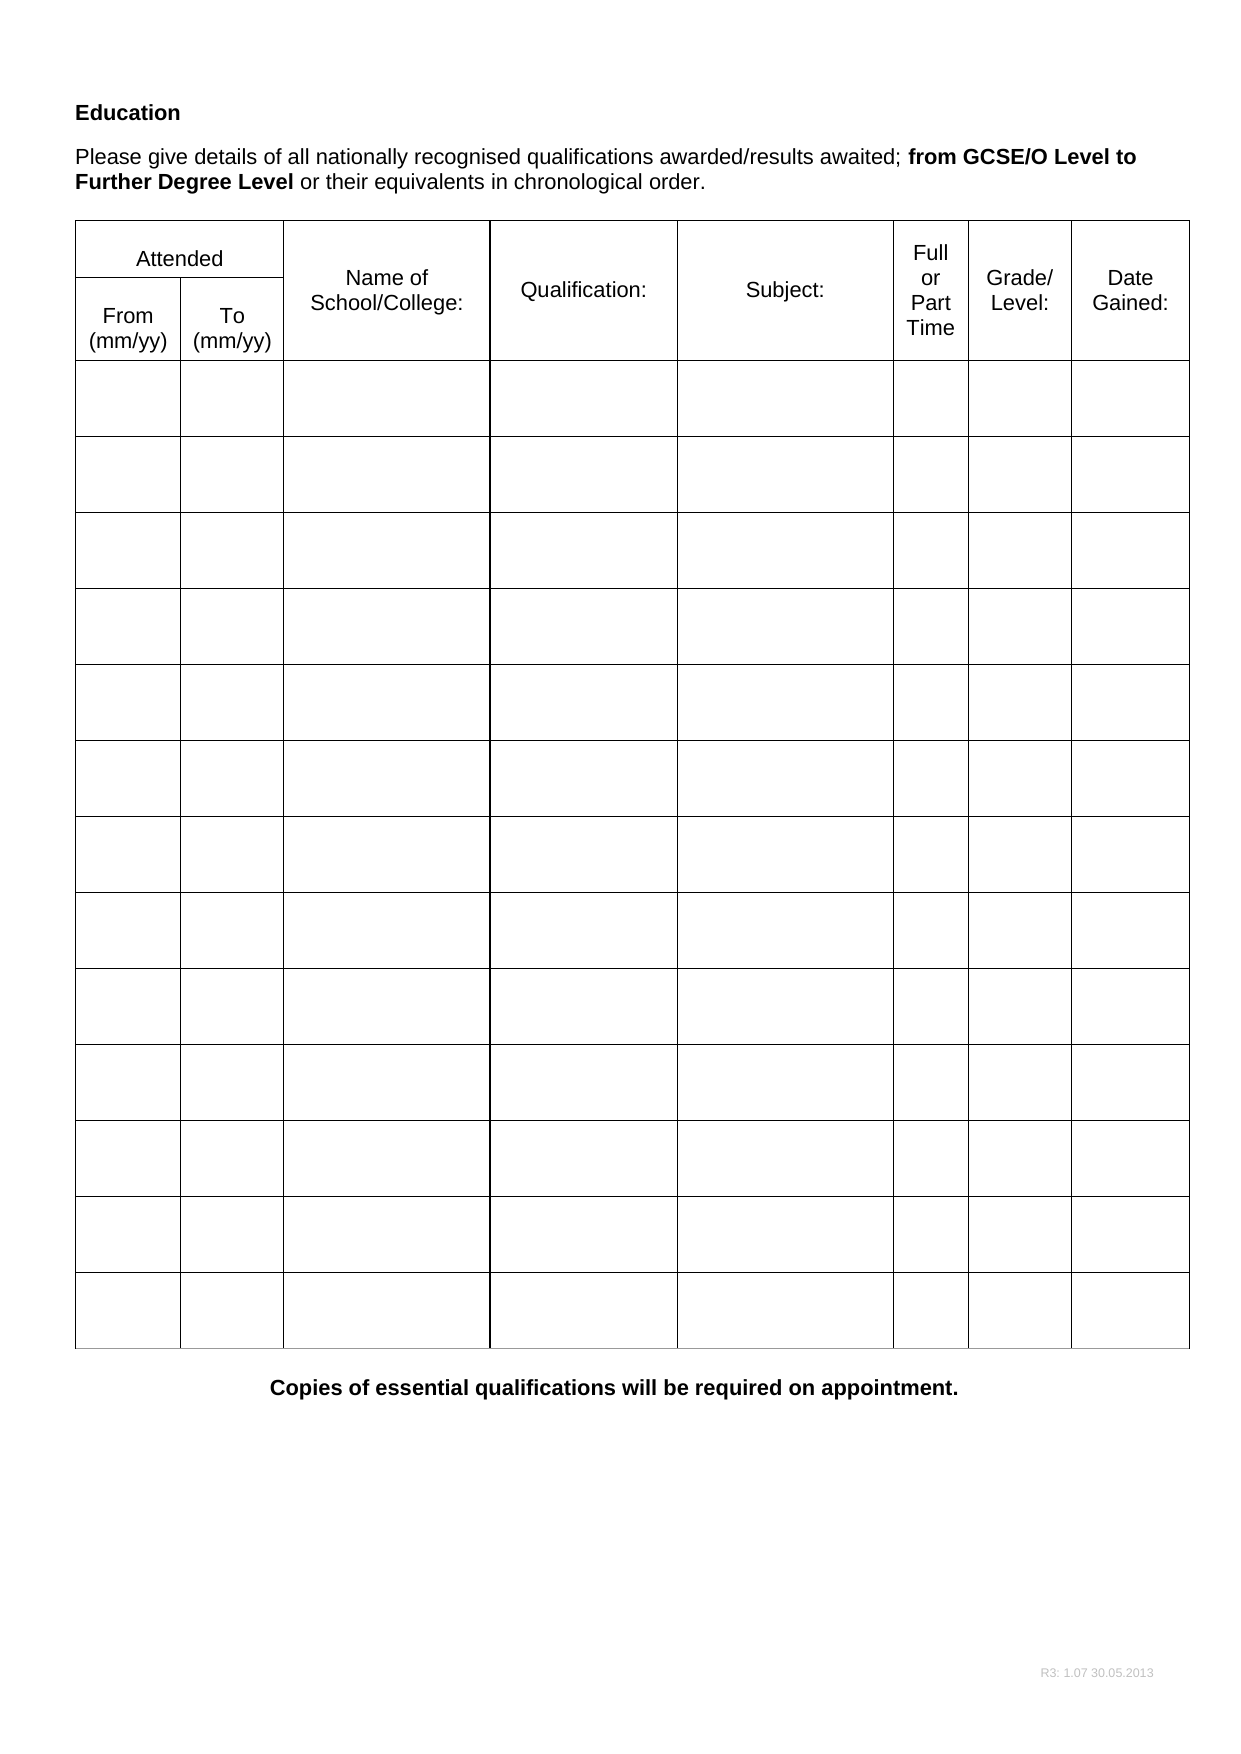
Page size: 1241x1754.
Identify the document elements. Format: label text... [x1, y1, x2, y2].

table_header Date Gained: [1072, 221, 1189, 359]
table_cell [894, 969, 968, 1044]
table_cell [1072, 589, 1189, 664]
table_cell [181, 589, 283, 664]
table_cell [894, 817, 968, 892]
table_cell [284, 1045, 489, 1120]
table_cell [894, 1273, 968, 1348]
table_cell [1072, 741, 1189, 816]
table_cell [894, 437, 968, 512]
table_cell [76, 1045, 180, 1120]
table_cell [969, 437, 1071, 512]
table_header Grade/ Level: [969, 221, 1071, 359]
table_cell [894, 1045, 968, 1120]
table_cell [284, 1273, 489, 1348]
table_cell [181, 513, 283, 588]
table_cell [76, 361, 180, 436]
table_cell [491, 513, 677, 588]
table_cell [76, 741, 180, 816]
table_cell [284, 969, 489, 1044]
table_cell [969, 1121, 1071, 1196]
table_cell [181, 665, 283, 740]
text Copies of essential qualifications will be required on appointment. [75, 1374, 1153, 1399]
table_cell [284, 437, 489, 512]
table_cell [284, 893, 489, 968]
table_cell [678, 741, 893, 816]
table_cell [894, 589, 968, 664]
table_cell [284, 665, 489, 740]
table_cell [678, 817, 893, 892]
table_header Subject: [678, 221, 893, 359]
table_cell [491, 817, 677, 892]
table_cell [1072, 817, 1189, 892]
table_cell [181, 361, 283, 436]
table_cell [491, 1121, 677, 1196]
table_cell [76, 969, 180, 1044]
table_cell [678, 361, 893, 436]
table_cell [76, 589, 180, 664]
table_cell [76, 665, 180, 740]
subtitle Education [75, 100, 1153, 125]
table_cell [678, 1045, 893, 1120]
table_cell [969, 665, 1071, 740]
table_cell From (mm/yy) [76, 278, 180, 359]
table_cell [678, 969, 893, 1044]
table_cell To (mm/yy) [181, 278, 283, 359]
table_cell [491, 589, 677, 664]
table_cell [1072, 1273, 1189, 1348]
table_cell [969, 1197, 1071, 1272]
table_cell [969, 741, 1071, 816]
table_cell [284, 817, 489, 892]
table_cell [1072, 513, 1189, 588]
table_cell [284, 741, 489, 816]
table_cell [181, 969, 283, 1044]
table_cell [678, 513, 893, 588]
table_header Full or Part Time [894, 221, 968, 359]
table_cell [969, 817, 1071, 892]
table_cell [76, 1273, 180, 1348]
table_cell [491, 437, 677, 512]
table_cell [1072, 665, 1189, 740]
table_cell [1072, 437, 1189, 512]
table_cell [76, 1197, 180, 1272]
table_cell [181, 893, 283, 968]
table_cell [181, 817, 283, 892]
table_cell [491, 1273, 677, 1348]
table_cell [1072, 969, 1189, 1044]
table_cell [969, 361, 1071, 436]
table_cell [181, 1273, 283, 1348]
table_cell [894, 893, 968, 968]
table_cell [491, 1045, 677, 1120]
table_cell [1072, 1197, 1189, 1272]
table_cell [678, 437, 893, 512]
table_header Name of School/College: [284, 221, 489, 359]
table_cell [1072, 1045, 1189, 1120]
table_cell [969, 1273, 1071, 1348]
table_header Qualification: [491, 221, 677, 359]
table_cell [969, 589, 1071, 664]
table_cell [969, 893, 1071, 968]
table_cell [894, 1121, 968, 1196]
table_cell [894, 361, 968, 436]
table_cell [284, 1121, 489, 1196]
table_cell [894, 1197, 968, 1272]
table_cell [284, 589, 489, 664]
table_cell [181, 741, 283, 816]
table_cell [181, 1121, 283, 1196]
table_cell [969, 513, 1071, 588]
table_cell [491, 361, 677, 436]
table_cell [678, 1197, 893, 1272]
table_cell [284, 1197, 489, 1272]
table_cell [181, 437, 283, 512]
table_cell [678, 1273, 893, 1348]
table_cell [491, 969, 677, 1044]
table_cell [969, 1045, 1071, 1120]
table_cell [894, 513, 968, 588]
table_cell [894, 741, 968, 816]
table_cell [76, 1121, 180, 1196]
table_cell [181, 1045, 283, 1120]
table_cell [76, 437, 180, 512]
table_cell [284, 361, 489, 436]
table_cell [1072, 1121, 1189, 1196]
table_cell [678, 589, 893, 664]
table_cell [678, 893, 893, 968]
table_cell [181, 1197, 283, 1272]
table_cell [678, 1121, 893, 1196]
table_cell [284, 513, 489, 588]
table_cell [894, 665, 968, 740]
table_cell [491, 1197, 677, 1272]
table_cell [76, 513, 180, 588]
text Please give details of all nationally recognised qualifications awarded/results awaited; from GCSE/O Level to Further Degree Level or their equivalents in chronological order. [75, 145, 1153, 195]
table_cell [491, 741, 677, 816]
table_cell [76, 817, 180, 892]
table_cell [491, 665, 677, 740]
table_cell [969, 969, 1071, 1044]
table_cell [1072, 893, 1189, 968]
table_header Attended [76, 221, 283, 277]
table_cell [1072, 361, 1189, 436]
table_cell [491, 893, 677, 968]
table_cell [76, 893, 180, 968]
table_cell [678, 665, 893, 740]
